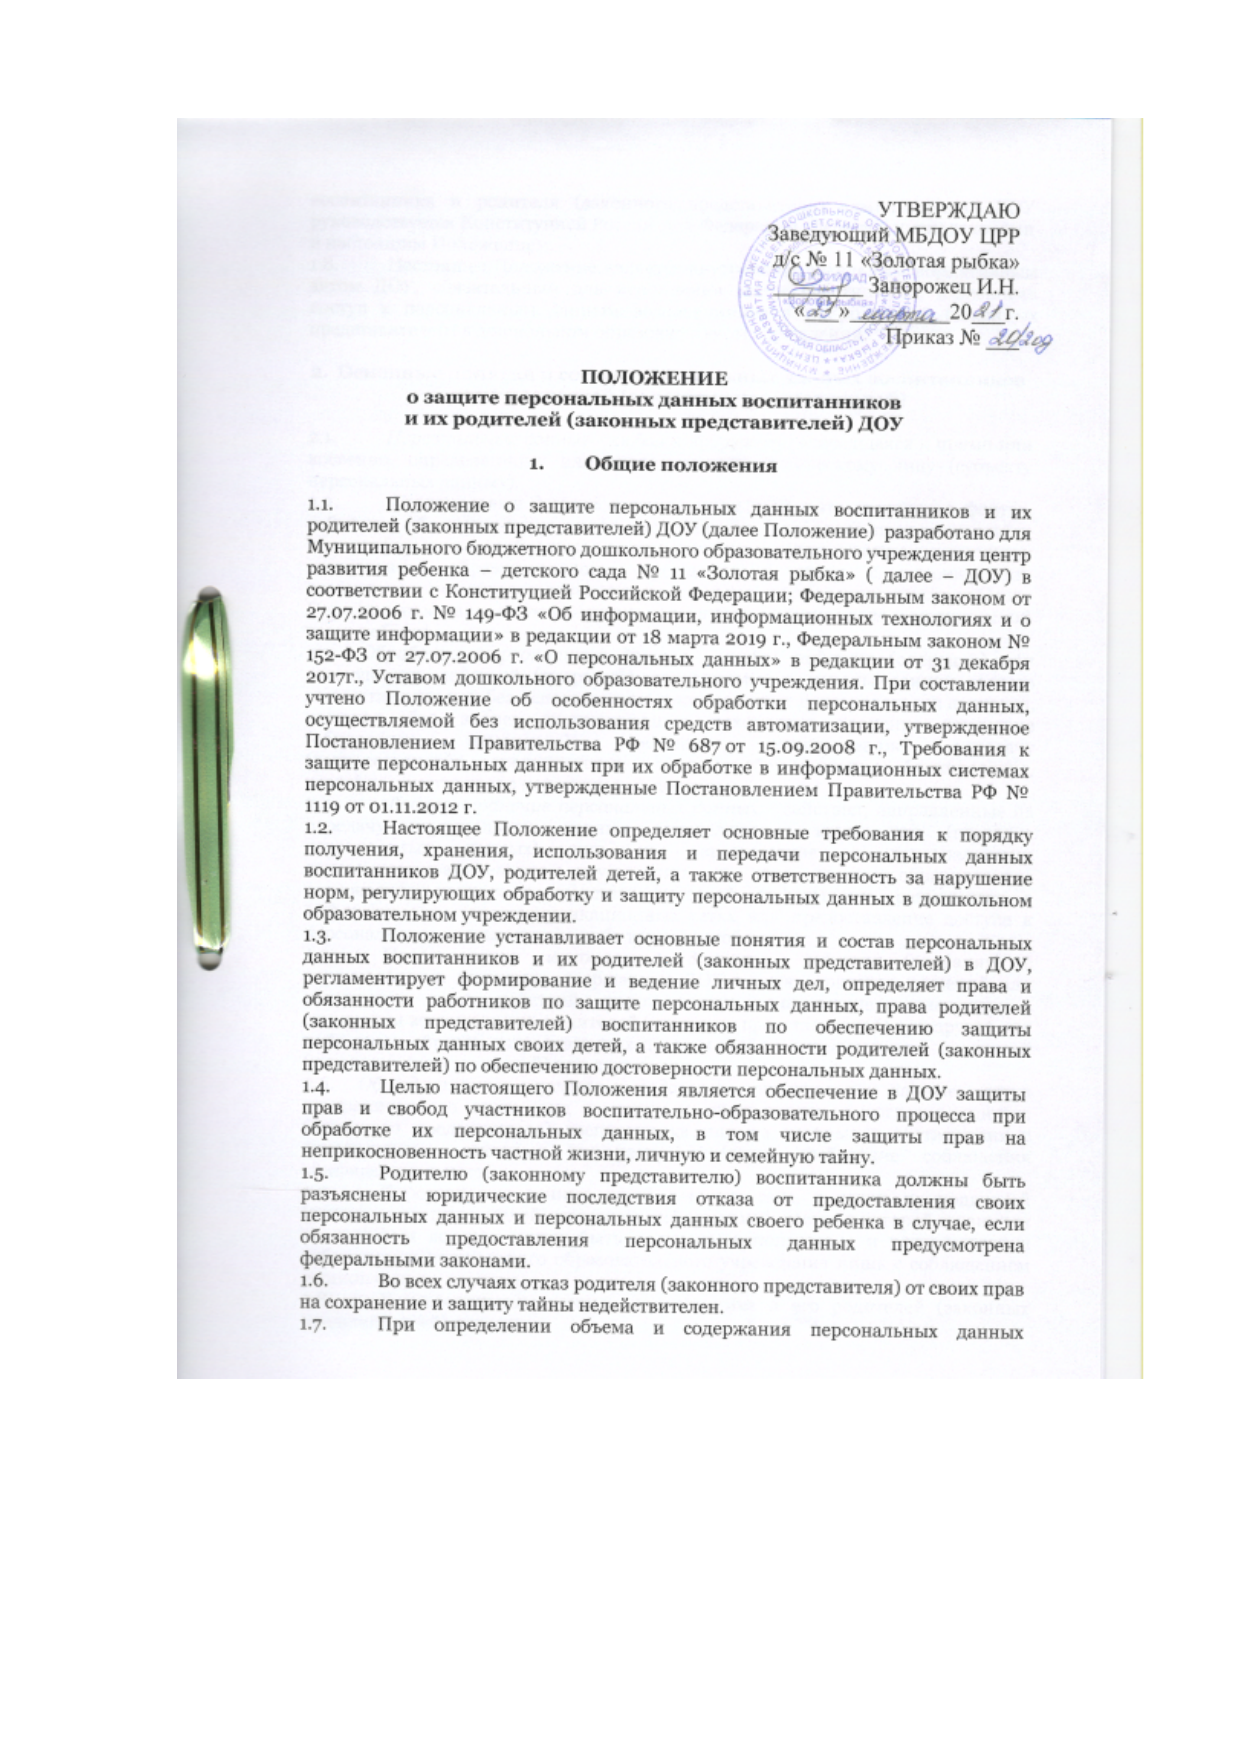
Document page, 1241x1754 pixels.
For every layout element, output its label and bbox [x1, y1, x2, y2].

picture [177, 118, 1151, 1379]
